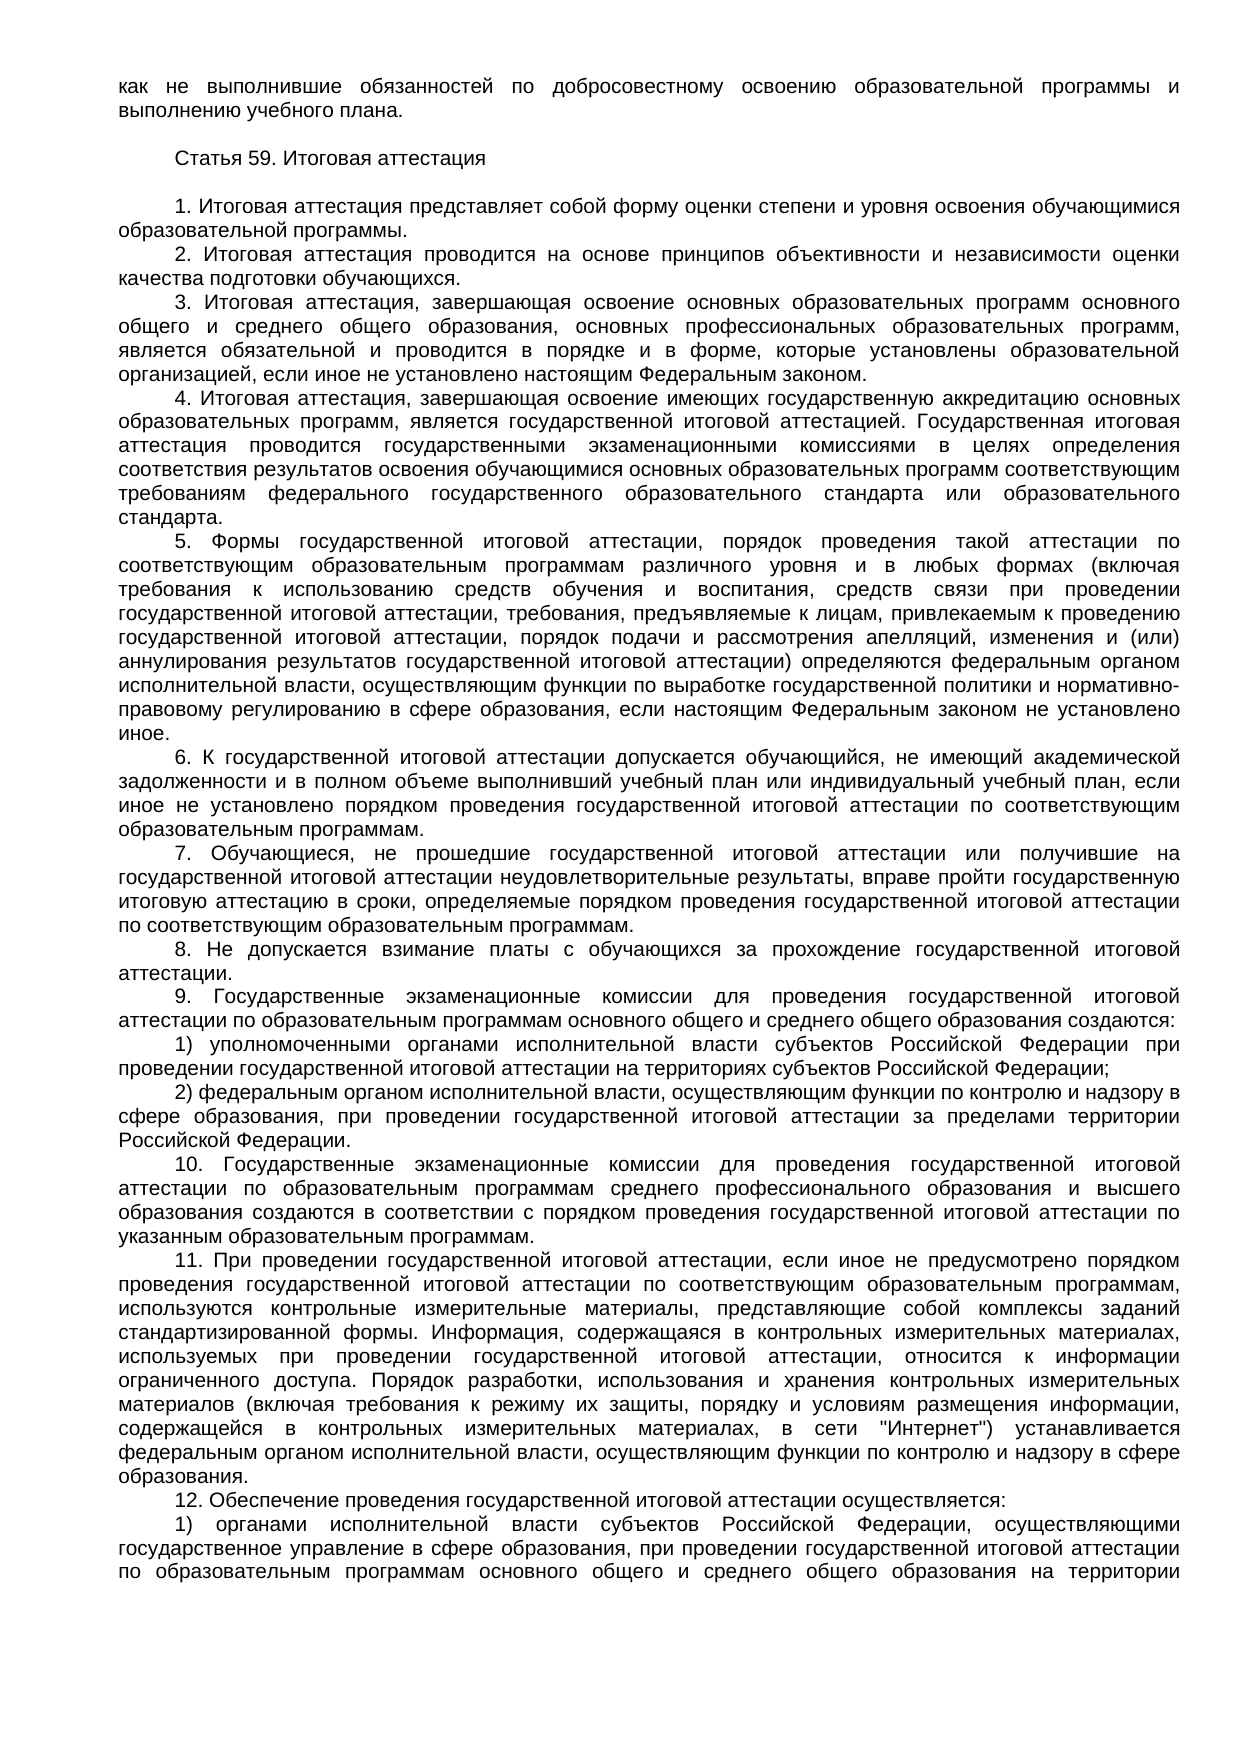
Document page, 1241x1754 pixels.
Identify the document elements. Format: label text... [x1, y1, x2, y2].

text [118, 74, 1181, 122]
text 10. Государственные экзаменационные комиссии для проведения государственной итоговой аттестации по образовательным программам среднего профессионального образования и высшего образования создаются в соответствии с порядком проведения государственной итоговой аттестации по указанным образовательным программам. [118, 1152, 1181, 1248]
text 6. К государственной итоговой аттестации допускается обучающийся, не имеющий академической задолженности и в полном объеме выполнивший учебный план или индивидуальный учебный план, если иное не установлено порядком проведения государственной итоговой аттестации по соответствующим образовательным программам. [118, 745, 1181, 841]
text 8. Не допускается взимание платы с обучающихся за прохождение государственной итоговой аттестации. [118, 936, 1181, 984]
text 1) уполномоченными органами исполнительной власти субъектов Российской Федерации при проведении государственной итоговой аттестации на территориях субъектов Российской Федерации; [118, 1032, 1181, 1080]
text 11. При проведении государственной итоговой аттестации, если иное не предусмотрено порядком проведения государственной итоговой аттестации по соответствующим образовательным программам, используются контрольные измерительные материалы, представляющие собой комплексы заданий стандартизированной формы. Информация, содержащаяся в контрольных измерительных материалах, используемых при проведении государственной итоговой аттестации, относится к информации ограниченного доступа. Порядок разработки, использования и хранения контрольных измерительных материалов (включая требования к режиму их защиты, порядку и условиям размещения информации, содержащейся в контрольных измерительных материалах, в сети "Интернет") устанавливается федеральным органом исполнительной власти, осуществляющим функции по контролю и надзору в сфере образования. [118, 1248, 1181, 1487]
text 12. Обеспечение проведения государственной итоговой аттестации осуществляется: [118, 1487, 1181, 1511]
text Статья 59. Итоговая аттестация [118, 146, 1181, 170]
text 1. Итоговая аттестация представляет собой форму оценки степени и уровня освоения обучающимися образовательной программы. [118, 194, 1181, 242]
text 2) федеральным органом исполнительной власти, осуществляющим функции по контролю и надзору в сфере образования, при проведении государственной итоговой аттестации за пределами территории Российской Федерации. [118, 1080, 1181, 1152]
text 4. Итоговая аттестация, завершающая освоение имеющих государственную аккредитацию основных образовательных программ, является государственной итоговой аттестацией. Государственная итоговая аттестация проводится государственными экзаменационными комиссиями в целях определения соответствия результатов освоения обучающимися основных образовательных программ соответствующим требованиям федерального государственного образовательного стандарта или образовательного стандарта. [118, 385, 1181, 529]
text 7. Обучающиеся, не прошедшие государственной итоговой аттестации или получившие на государственной итоговой аттестации неудовлетворительные результаты, вправе пройти государственную итоговую аттестацию в сроки, определяемые порядком проведения государственной итоговой аттестации по соответствующим образовательным программам. [118, 841, 1181, 936]
text 9. Государственные экзаменационные комиссии для проведения государственной итоговой аттестации по образовательным программам основного общего и среднего общего образования создаются: [118, 984, 1181, 1032]
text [118, 1511, 1181, 1583]
text 2. Итоговая аттестация проводится на основе принципов объективности и независимости оценки качества подготовки обучающихся. [118, 242, 1181, 289]
text 3. Итоговая аттестация, завершающая освоение основных образовательных программ основного общего и среднего общего образования, основных профессиональных образовательных программ, является обязательной и проводится в порядке и в форме, которые установлены образовательной организацией, если иное не установлено настоящим Федеральным законом. [118, 289, 1181, 385]
text 5. Формы государственной итоговой аттестации, порядок проведения такой аттестации по соответствующим образовательным программам различного уровня и в любых формах (включая требования к использованию средств обучения и воспитания, средств связи при проведении государственной итоговой аттестации, требования, предъявляемые к лицам, привлекаемым к проведению государственной итоговой аттестации, порядок подачи и рассмотрения апелляций, изменения и (или) аннулирования результатов государственной итоговой аттестации) определяются федеральным органом исполнительной власти, осуществляющим функции по выработке государственной политики и нормативно-правовому регулированию в сфере образования, если настоящим Федеральным законом не установлено иное. [118, 529, 1181, 745]
